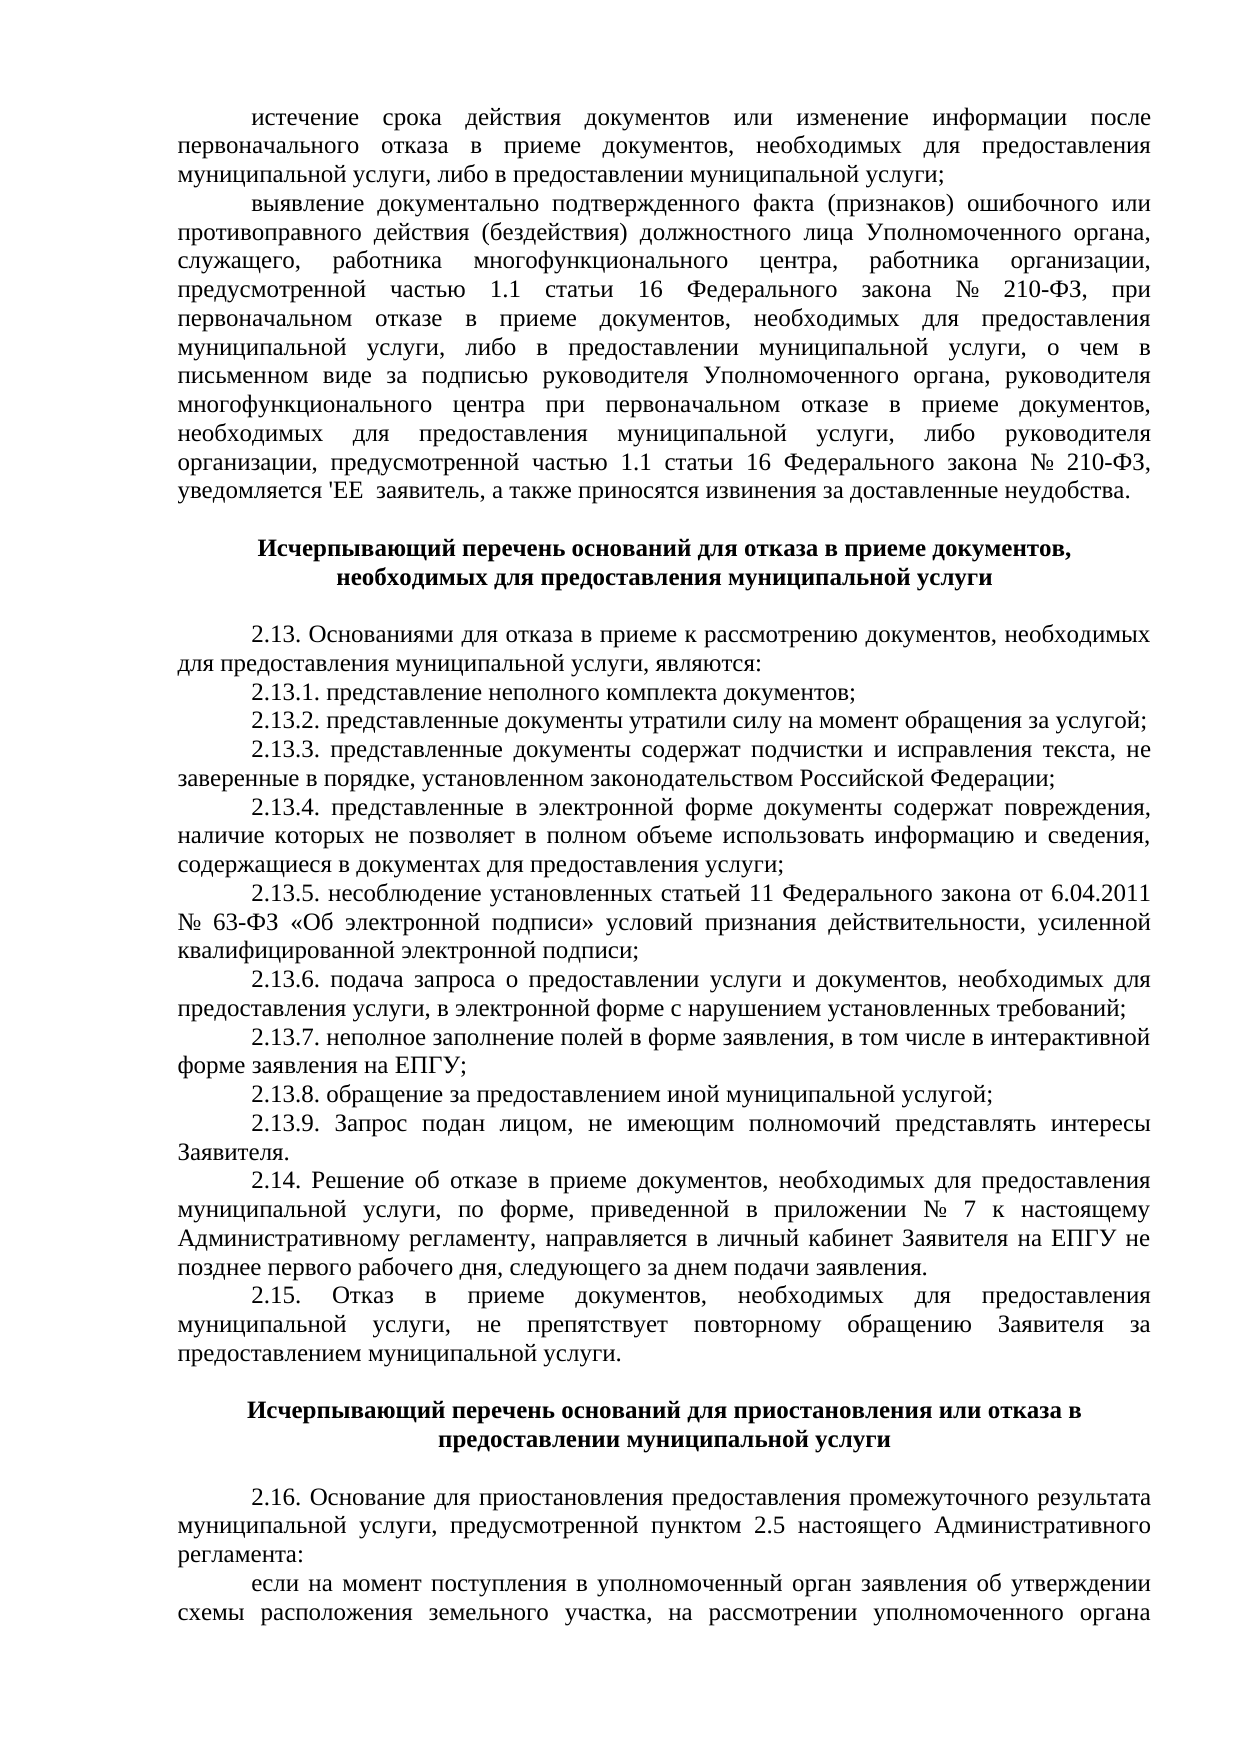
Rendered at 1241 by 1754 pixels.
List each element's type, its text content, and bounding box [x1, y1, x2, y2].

text Исчерпывающий перечень оснований для отказа в приеме документов, [177, 533, 1152, 562]
text 2.15. Отказ в приеме документов, необходимых для предоставления муниципальной услуги, не препятствует повторному обращению Заявителя за предоставлением муниципальной услуги. [177, 1281, 1152, 1367]
text истечение срока действия документов или изменение информации после первоначального отказа в приеме документов, необходимых для предоставления муниципальной услуги, либо в предоставлении муниципальной услуги; [177, 102, 1152, 188]
text 2.13.9. Запрос подан лицом, не имеющим полномочий представлять интересы Заявителя. [177, 1108, 1152, 1166]
text 2.13.1. представление неполного комплекта документов; [177, 677, 1152, 706]
text Исчерпывающий перечень оснований для приостановления или отказа в [177, 1396, 1152, 1424]
text 2.13.6. подача запроса о предоставлении услуги и документов, необходимых для предоставления услуги, в электронной форме с нарушением установленных требований; [177, 964, 1152, 1022]
text предоставлении муниципальной услуги [177, 1424, 1152, 1453]
text 2.13.3. представленные документы содержат подчистки и исправления текста, не заверенные в порядке, установленном законодательством Российской Федерации; [177, 734, 1152, 792]
text 2.13.7. неполное заполнение полей в форме заявления, в том числе в интерактивной форме заявления на ЕПГУ; [177, 1022, 1152, 1079]
text необходимых для предоставления муниципальной услуги [177, 562, 1152, 591]
text 2.13.8. обращение за предоставлением иной муниципальной услугой; [177, 1079, 1152, 1108]
text 2.16. Основание для приостановления предоставления промежуточного результата муниципальной услуги, предусмотренной пунктом 2.5 настоящего Административного регламента: [177, 1482, 1152, 1568]
text 2.14. Решение об отказе в приеме документов, необходимых для предоставления муниципальной услуги, по форме, приведенной в приложении № 7 к настоящему Административному регламенту, направляется в личный кабинет Заявителя на ЕПГУ не позднее первого рабочего дня, следующего за днем подачи заявления. [177, 1166, 1152, 1281]
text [177, 1568, 1152, 1626]
text 2.13.5. несоблюдение установленных статьей 11 Федерального закона от 6.04.2011 № 63-ФЗ «Об электронной подписи» условий признания действительности, усиленной квалифицированной электронной подписи; [177, 878, 1152, 964]
text выявление документально подтвержденного факта (признаков) ошибочного или противоправного действия (бездействия) должностного лица Уполномоченного органа, служащего, работника многофункционального центра, работника организации, предусмотренной частью 1.1 статьи 16 Федерального закона № 210-ФЗ, при первоначальном отказе в приеме документов, необходимых для предоставления муниципальной услуги, либо в предоставлении муниципальной услуги, о чем в письменном виде за подписью руководителя Уполномоченного органа, руководителя многофункционального центра при первоначальном отказе в приеме документов, необходимых для предоставления муниципальной услуги, либо руководителя организации, предусмотренной частью 1.1 статьи 16 Федерального закона № 210-ФЗ, уведомляется 'EE заявитель, а также приносятся извинения за доставленные неудобства. [177, 188, 1152, 504]
text 2.13.2. представленные документы утратили силу на момент обращения за услугой; [177, 706, 1152, 734]
text 2.13. Основаниями для отказа в приеме к рассмотрению документов, необходимых для предоставления муниципальной услуги, являются: [177, 619, 1152, 677]
text 2.13.4. представленные в электронной форме документы содержат повреждения, наличие которых не позволяет в полном объеме использовать информацию и сведения, содержащиеся в документах для предоставления услуги; [177, 792, 1152, 878]
